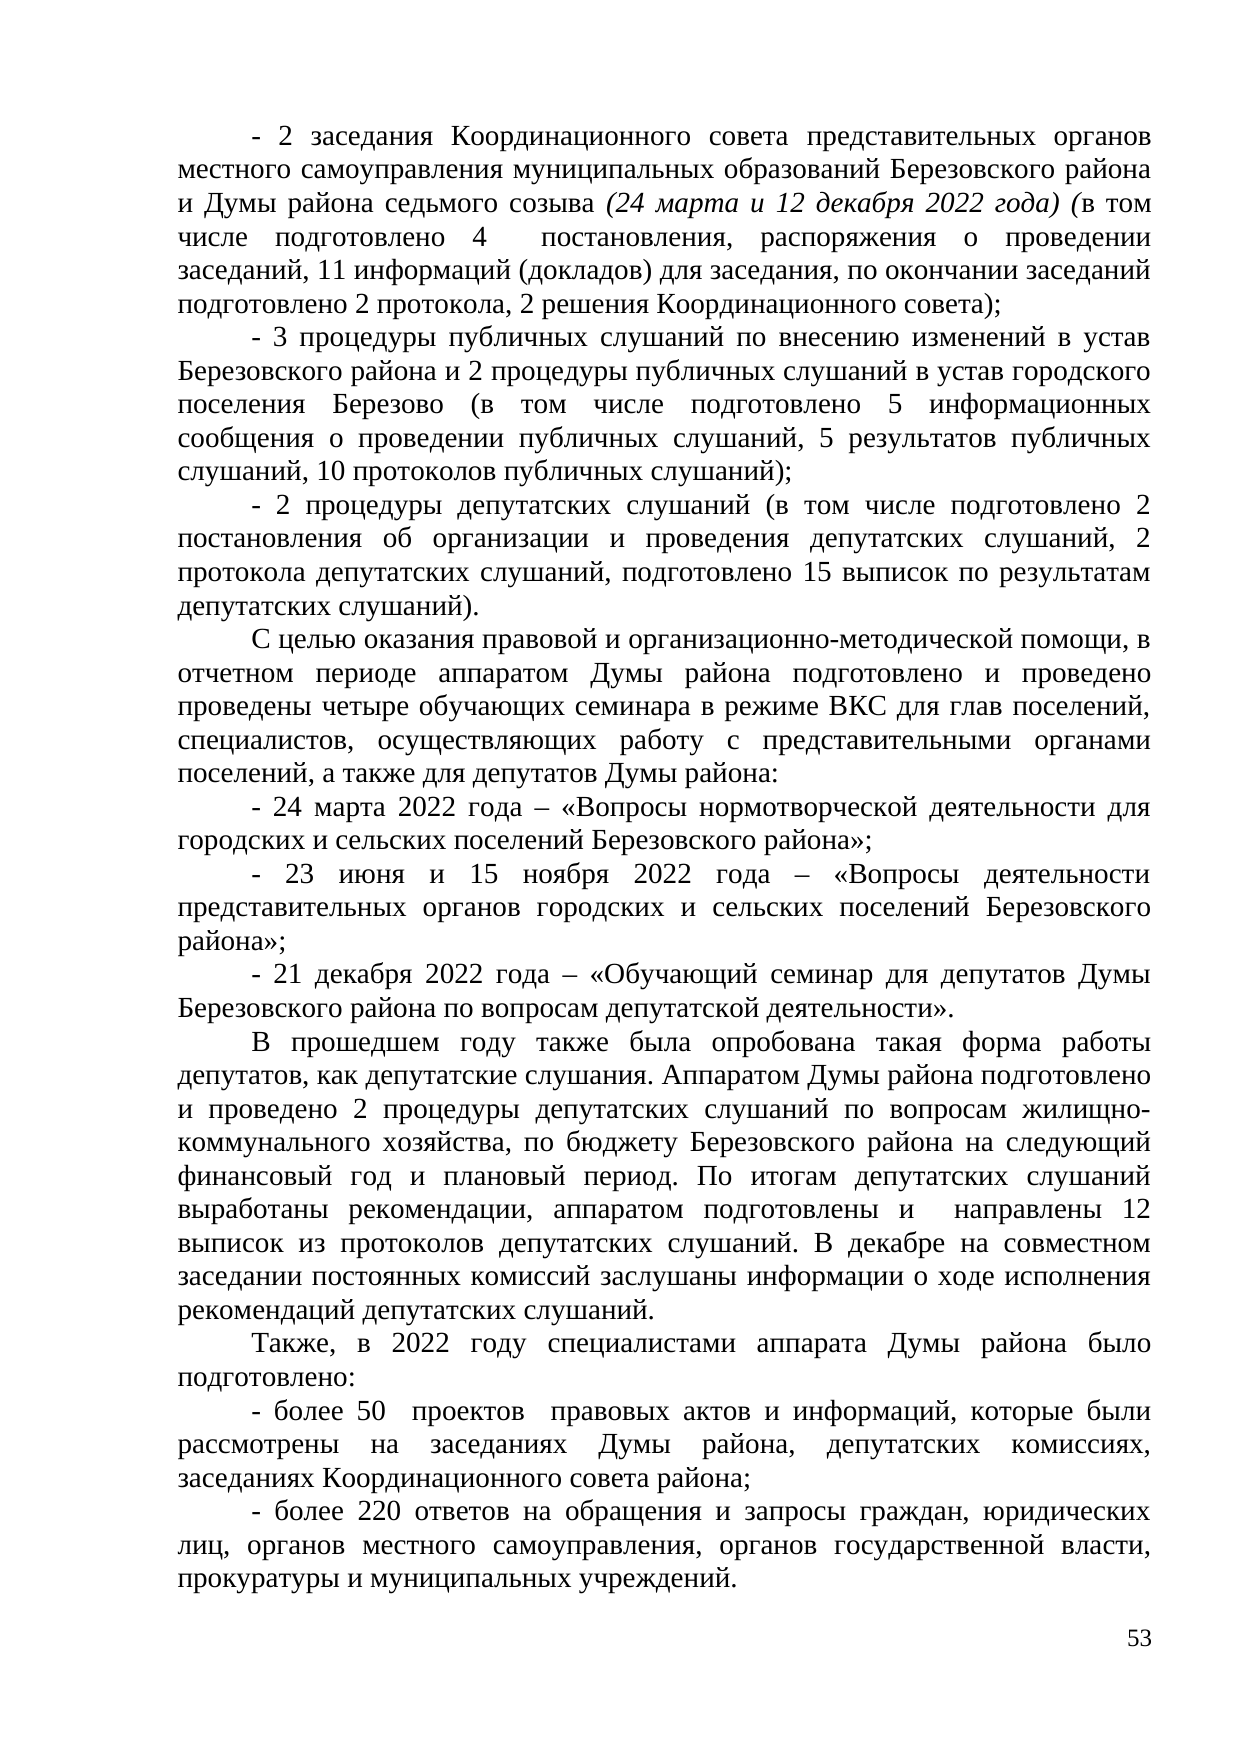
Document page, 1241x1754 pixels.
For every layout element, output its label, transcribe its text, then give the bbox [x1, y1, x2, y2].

text В прошедшем году также была опробована такая форма работы депутатов, как депутатские слушания. Аппаратом Думы района подготовлено и проведено 2 процедуры депутатских слушаний по вопросам жилищно-коммунального хозяйства, по бюджету Березовского района на следующий финансовый год и плановый период. По итогам депутатских слушаний выработаны рекомендации, аппаратом подготовлены и направлены 12 выписок из протоколов депутатских слушаний. В декабре на совместном заседании постоянных комиссий заслушаны информации о ходе исполнения рекомендаций депутатских слушаний. [177, 1024, 1152, 1326]
text - 24 марта 2022 года – «Вопросы нормотворческой деятельности для городских и сельских поселений Березовского района»; [177, 789, 1152, 856]
text - более 220 ответов на обращения и запросы граждан, юридических лиц, органов местного самоуправления, органов государственной власти, прокуратуры и муниципальных учреждений. [177, 1493, 1152, 1594]
text - 21 декабря 2022 года – «Обучающий семинар для депутатов Думы Березовского района по вопросам депутатской деятельности». [177, 957, 1152, 1024]
text - 3 процедуры публичных слушаний по внесению изменений в устав Березовского района и 2 процедуры публичных слушаний в устав городского поселения Березово (в том числе подготовлено 5 информационных сообщения о проведении публичных слушаний, 5 результатов публичных слушаний, 10 протоколов публичных слушаний); [177, 319, 1152, 487]
text - более 50 проектов правовых актов и информаций, которые были рассмотрены на заседаниях Думы района, депутатских комиссиях, заседаниях Координационного совета района; [177, 1393, 1152, 1493]
text - 2 заседания Координационного совета представительных органов местного самоуправления муниципальных образований Березовского района и Думы района седьмого созыва (24 марта и 12 декабря 2022 года) (в том числе подготовлено 4 постановления, распоряжения о проведении заседаний, 11 информаций (докладов) для заседания, по окончании заседаний подготовлено 2 протокола, 2 решения Координационного совета); [177, 118, 1152, 319]
text - 2 процедуры депутатских слушаний (в том числе подготовлено 2 постановления об организации и проведения депутатских слушаний, 2 протокола депутатских слушаний, подготовлено 15 выписок по результатам депутатских слушаний). [177, 487, 1152, 621]
text Также, в 2022 году специалистами аппарата Думы района было подготовлено: [177, 1326, 1152, 1393]
text С целью оказания правовой и организационно-методической помощи, в отчетном периоде аппаратом Думы района подготовлено и проведено проведены четыре обучающих семинара в режиме ВКС для глав поселений, специалистов, осуществляющих работу с представительными органами поселений, а также для депутатов Думы района: [177, 621, 1152, 789]
text - 23 июня и 15 ноября 2022 года – «Вопросы деятельности представительных органов городских и сельских поселений Березовского района»; [177, 856, 1152, 957]
